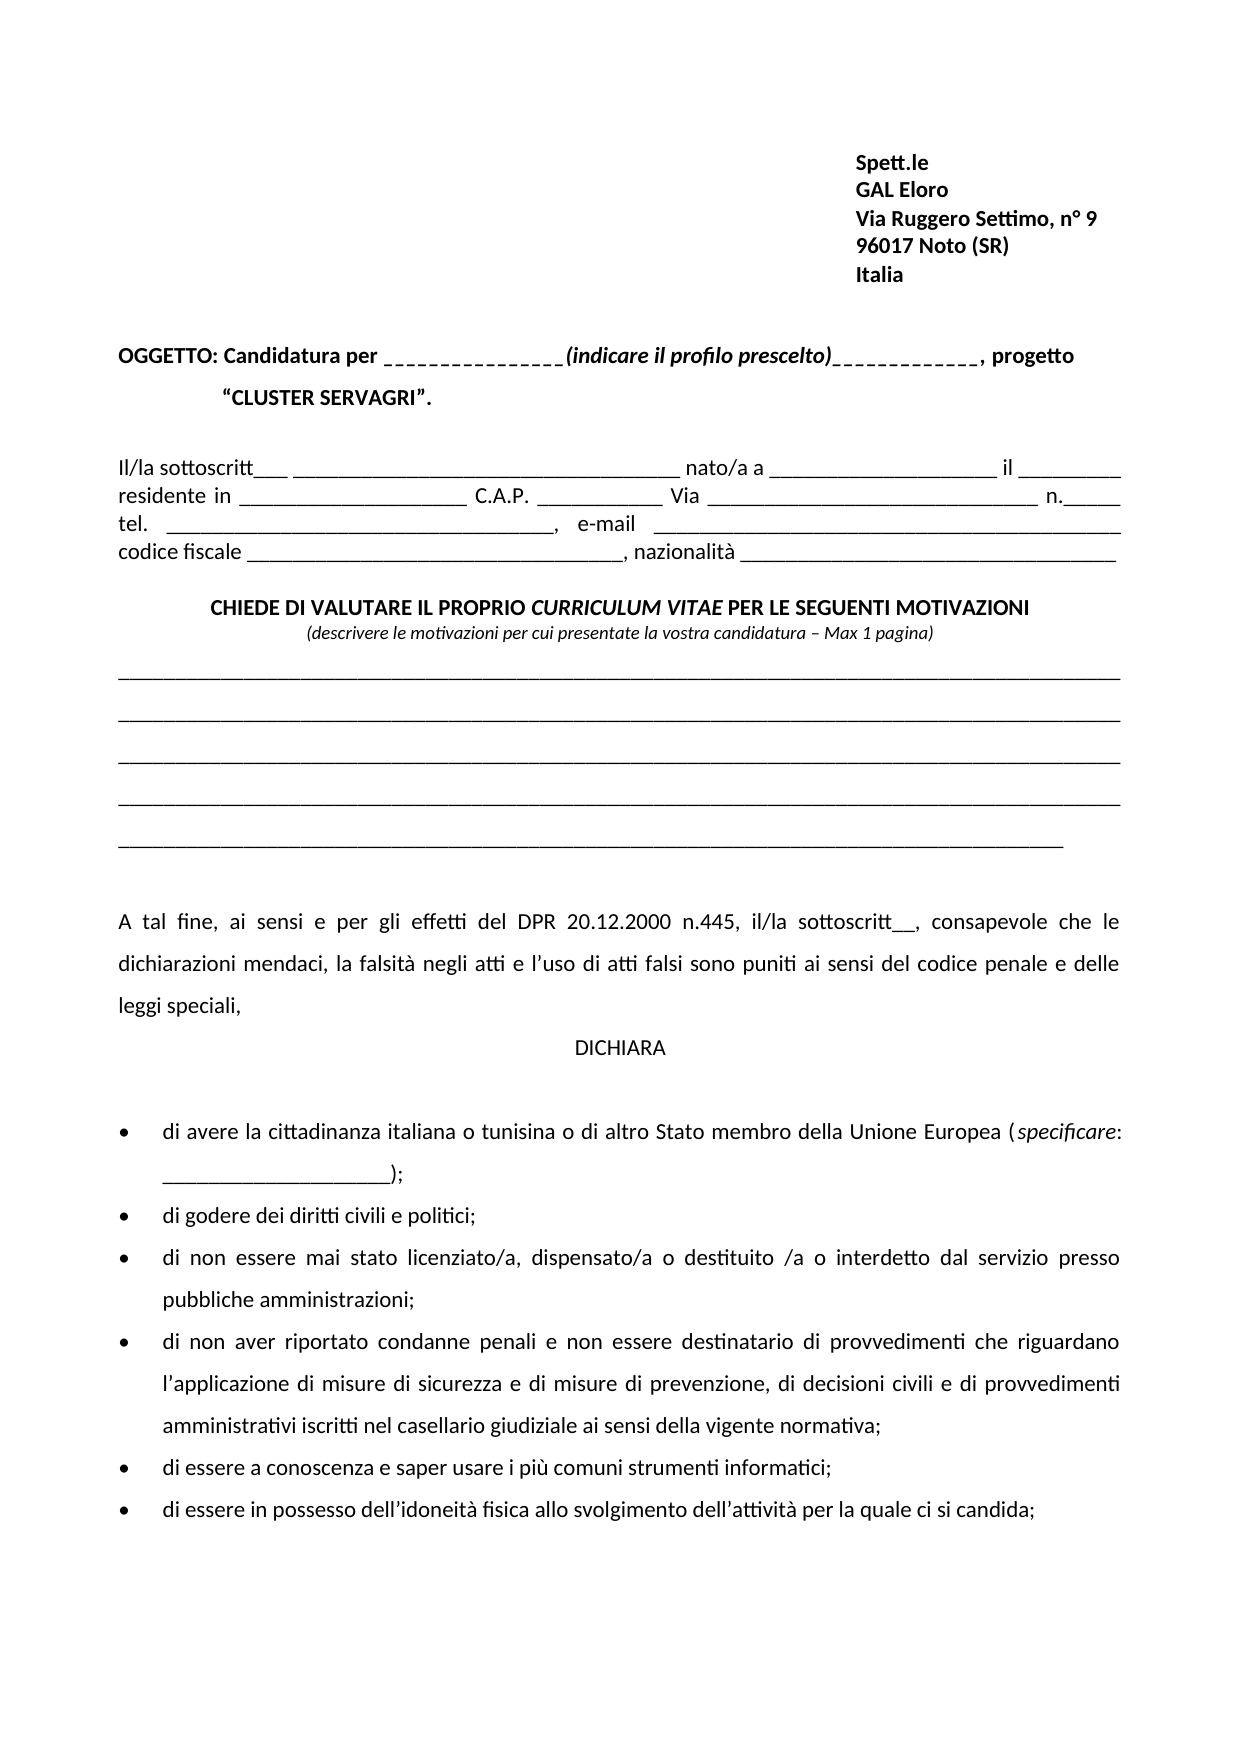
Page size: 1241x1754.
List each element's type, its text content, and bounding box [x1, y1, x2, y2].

text Il/la sottoscritt___ __________________________________ nato/a a ____________________ il _________ residente in ____________________ C.A.P. ___________ Via _____________________________ n._____ tel. __________________________________, e-mail _________________________________________ codice fiscale _________________________________, nazionalità _________________________________ [118, 453, 1122, 565]
text • di godere dei diritti civili e politici; [118, 1201, 1122, 1229]
text 96017 Noto (SR) [118, 232, 1122, 260]
text ___________________________________________________________________________________________________________________________________________________________________________________________________________________________________________________________________________________________________________________________________________________________________________________________________________________________________________________ [118, 655, 1122, 851]
text • di essere a conoscenza e saper usare i più comuni strumenti informatici; [118, 1453, 1122, 1481]
text • di non aver riportato condanne penali e non essere destinatario di provvedimenti che riguardano l’applicazione di misure di sicurezza e di misure di prevenzione, di decisioni civili e di provvedimenti amministrativi iscritti nel casellario giudiziale ai sensi della vigente normativa; [118, 1327, 1122, 1439]
text DICHIARA [118, 1033, 1122, 1061]
text OGGETTO: Candidatura per ________________(indicare il profilo prescelto)_____________, progetto “CLUSTER SERVAGRI”. [118, 341, 1122, 411]
text GAL Eloro [118, 176, 1122, 204]
text (descrivere le motivazioni per cui presentate la vostra candidatura – Max 1 pagina) [118, 621, 1122, 644]
text • di avere la cittadinanza italiana o tunisina o di altro Stato membro della Unione Europea (specificare: ____________________); [118, 1117, 1122, 1187]
text Spett.le [118, 148, 1122, 176]
text Italia [118, 260, 1122, 288]
text CHIEDE DI VALUTARE IL PROPRIO CURRICULUM VITAE PER LE SEGUENTI MOTIVAZIONI [118, 593, 1122, 621]
text A tal fine, ai sensi e per gli effetti del DPR 20.12.2000 n.445, il/la sottoscritt__, consapevole che le dichiarazioni mendaci, la falsità negli atti e l’uso di atti falsi sono puniti ai sensi del codice penale e delle leggi speciali, [118, 907, 1122, 1019]
text Via Ruggero Settimo, n° 9 [118, 204, 1122, 232]
text • di essere in possesso dell’idoneità fisica allo svolgimento dell’attività per la quale ci si candida; [118, 1495, 1122, 1523]
text • di non essere mai stato licenziato/a, dispensato/a o destituito /a o interdetto dal servizio presso pubbliche amministrazioni; [118, 1243, 1122, 1313]
